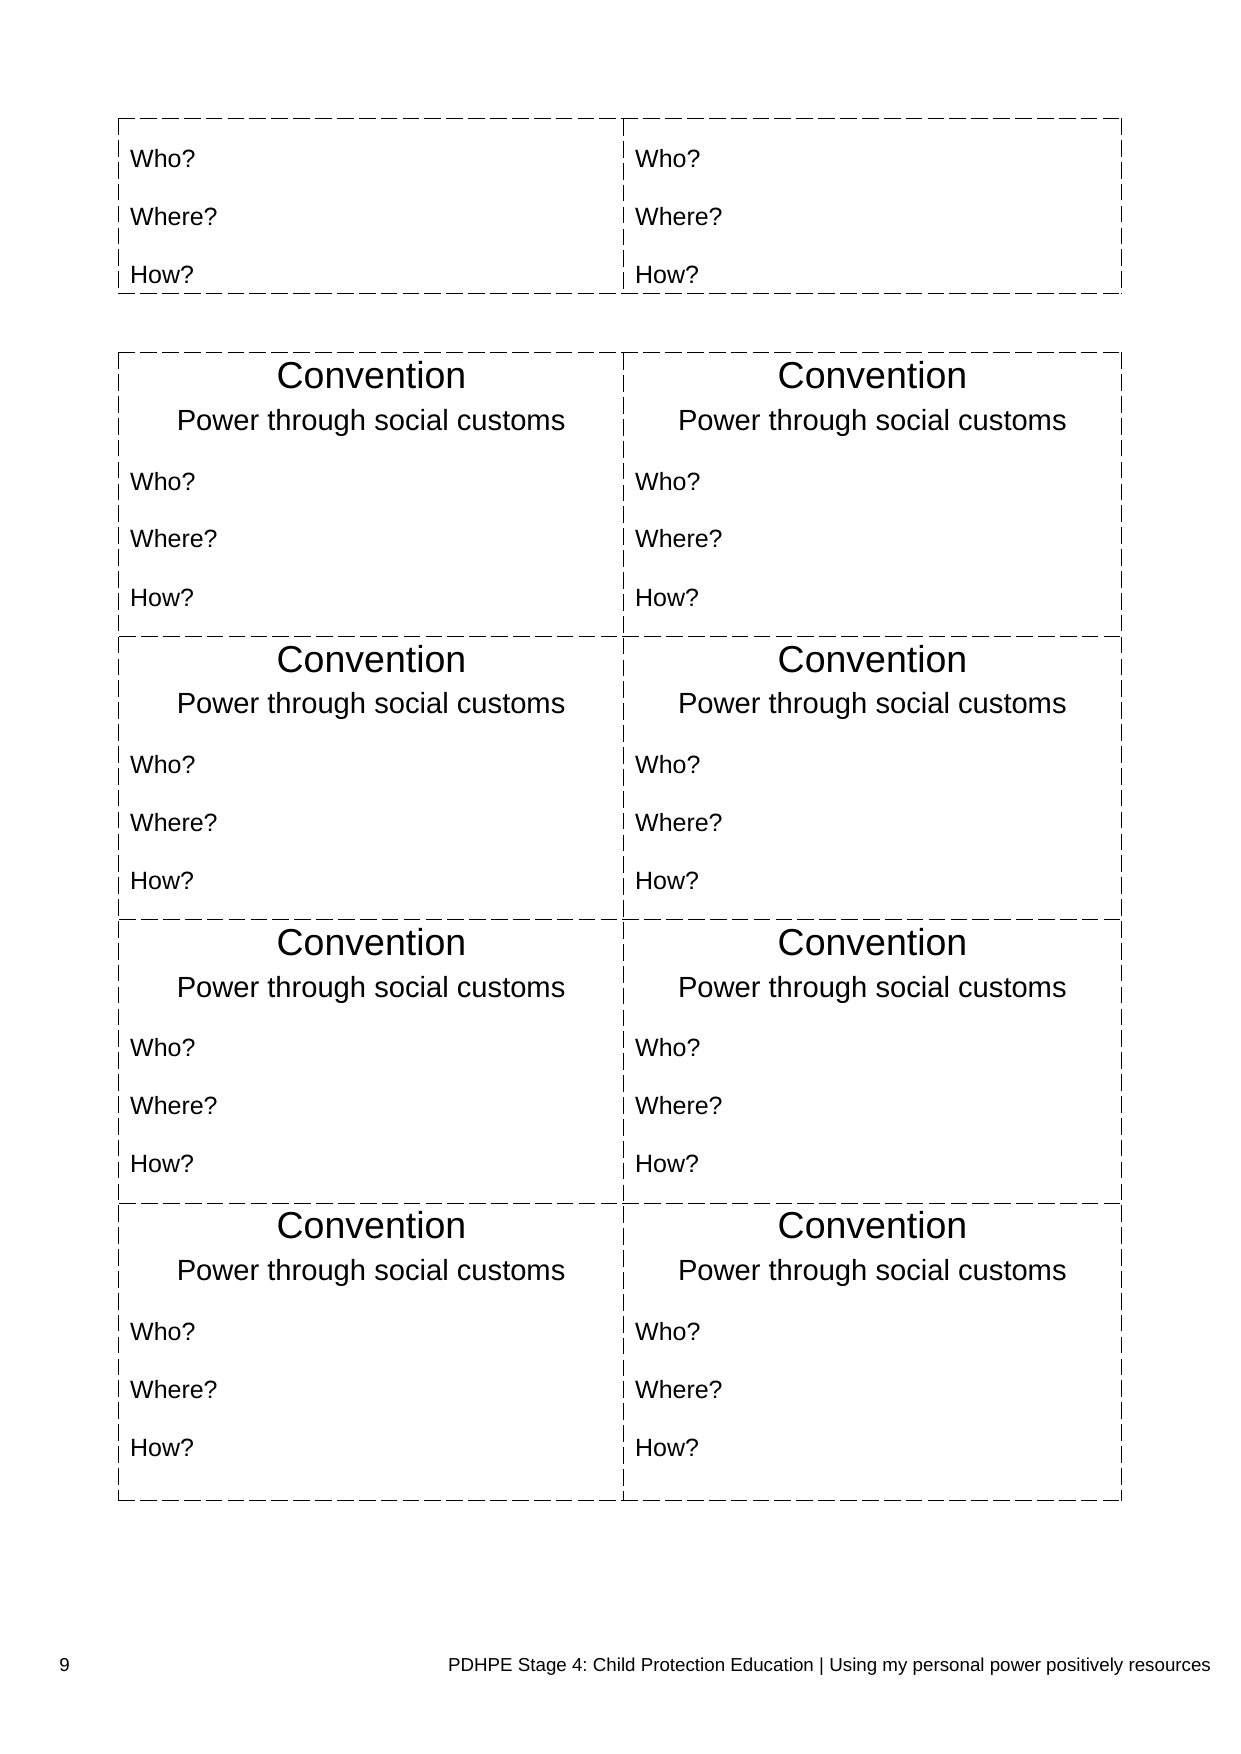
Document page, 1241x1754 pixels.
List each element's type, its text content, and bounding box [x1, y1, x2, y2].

table_cell Convention Power through social customs Who? Where? How? [624, 636, 1121, 919]
table_cell Convention Power through social customs Who? Where? How? [119, 1203, 624, 1499]
table_cell Convention Power through social customs Who? Where? How? [624, 1203, 1121, 1499]
table_header Convention Power through social customs Who? Where? How? [119, 352, 624, 636]
table_cell Convention Power through social customs Who? Where? How? [624, 919, 1121, 1203]
table_cell Convention Power through social customs Who? Where? How? [119, 636, 624, 919]
table_header Convention Power through social customs Who? Where? How? [624, 352, 1121, 636]
table_cell Convention Power through social customs Who? Where? How? [119, 919, 624, 1203]
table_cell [624, 118, 1121, 293]
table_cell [119, 118, 624, 293]
